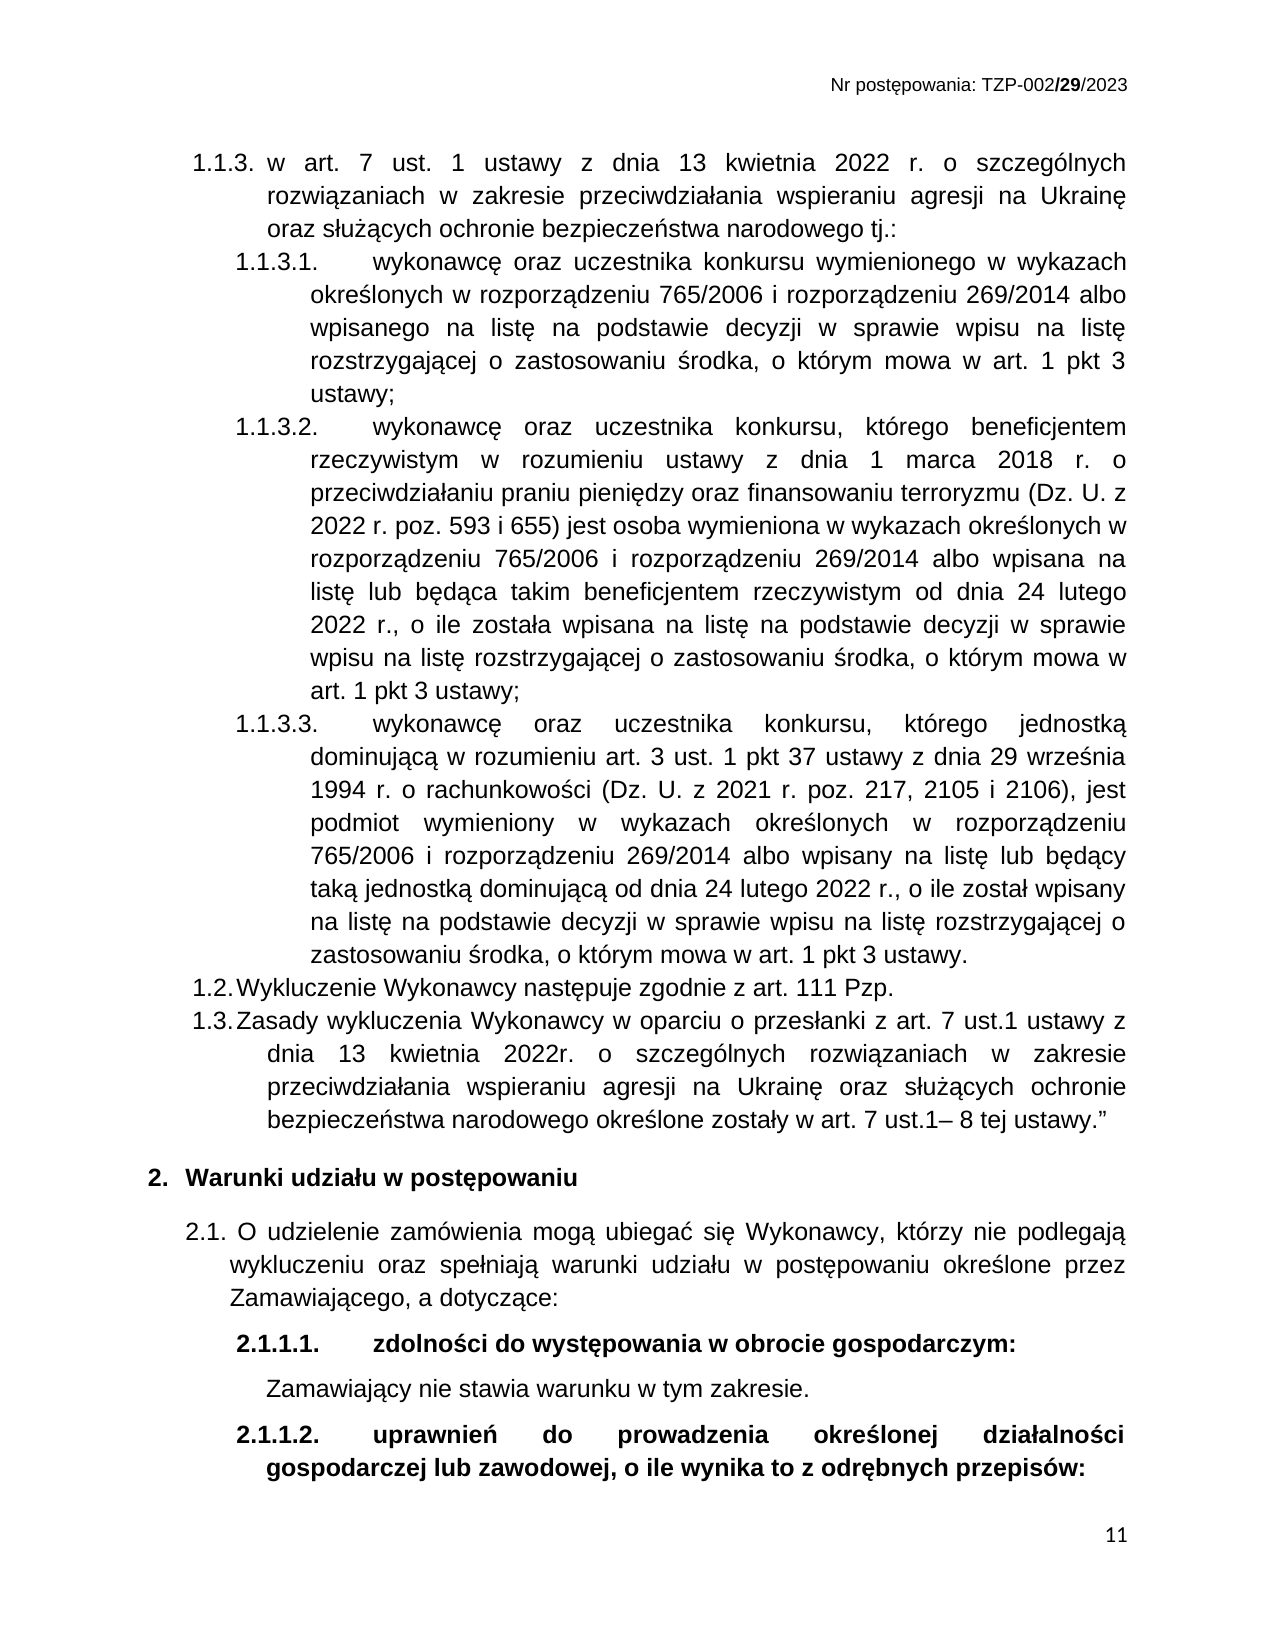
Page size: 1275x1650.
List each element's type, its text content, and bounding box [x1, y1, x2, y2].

text 1.3. Zasady wykluczenia Wykonawcy w oparciu o przesłanki z art. 7 ust.1 ustawy z dnia 13 kwietnia 2022r. o szczególnych rozwiązaniach w zakresie przeciwdziałania wspieraniu agresji na Ukrainę oraz służących ochronie bezpieczeństwa narodowego określone zostały w art. 7 ust.1– 8 tej ustawy.” [192, 1006, 1127, 1134]
list uprawnień do prowadzenia określonej działalności gospodarczej lub zawodowej, o ile wynika to z odrębnych przepisów: [236, 1420, 1125, 1481]
text 1.2. Wykluczenie Wykonawcy następuje zgodnie z art. 111 Pzp. [192, 973, 1127, 1002]
text 2.1. O udzielenie zamówienia mogą ubiegać się Wykonawcy, którzy nie podlegają wykluczeniu oraz spełniają warunki udziału w postępowaniu określone przez Zamawiającego, a dotyczące: [185, 1217, 1127, 1312]
list Warunki udziału w postępowaniu [148, 1163, 1127, 1192]
text 1.1.3.1. wykonawcę oraz uczestnika konkursu wymienionego w wykazach określonych w rozporządzeniu 765/2006 i rozporządzeniu 269/2014 albo wpisanego na listę na podstawie decyzji w sprawie wpisu na listę rozstrzygającej o zastosowaniu środka, o którym mowa w art. 1 pkt 3 ustawy; [235, 247, 1127, 407]
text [266, 1374, 1125, 1403]
text 1.1.3.3. wykonawcę oraz uczestnika konkursu, którego jednostką dominującą w rozumieniu art. 3 ust. 1 pkt 37 ustawy z dnia 29 września 1994 r. o rachunkowości (Dz. U. z 2021 r. poz. 217, 2105 i 2106), jest podmiot wymieniony w wykazach określonych w rozporządzeniu 765/2006 i rozporządzeniu 269/2014 albo wpisany na listę lub będący taką jednostką dominującą od dnia 24 lutego 2022 r., o ile został wpisany na listę na podstawie decyzji w sprawie wpisu na listę rozstrzygającej o zastosowaniu środka, o którym mowa w art. 1 pkt 3 ustawy. [235, 709, 1127, 969]
text 1.1.3.2. wykonawcę oraz uczestnika konkursu, którego beneficjentem rzeczywistym w rozumieniu ustawy z dnia 1 marca 2018 r. o przeciwdziałaniu praniu pieniędzy oraz finansowaniu terroryzmu (Dz. U. z 2022 r. poz. 593 i 655) jest osoba wymieniona w wykazach określonych w rozporządzeniu 765/2006 i rozporządzeniu 269/2014 albo wpisana na listę lub będąca takim beneficjentem rzeczywistym od dnia 24 lutego 2022 r., o ile została wpisana na listę na podstawie decyzji w sprawie wpisu na listę rozstrzygającej o zastosowaniu środka, o którym mowa w art. 1 pkt 3 ustawy; [235, 412, 1127, 705]
text 1.1.3. w art. 7 ust. 1 ustawy z dnia 13 kwietnia 2022 r. o szczególnych rozwiązaniach w zakresie przeciwdziałania wspieraniu agresji na Ukrainę oraz służących ochronie bezpieczeństwa narodowego tj.: [192, 148, 1127, 242]
list zdolności do występowania w obrocie gospodarczym: [236, 1329, 1125, 1357]
